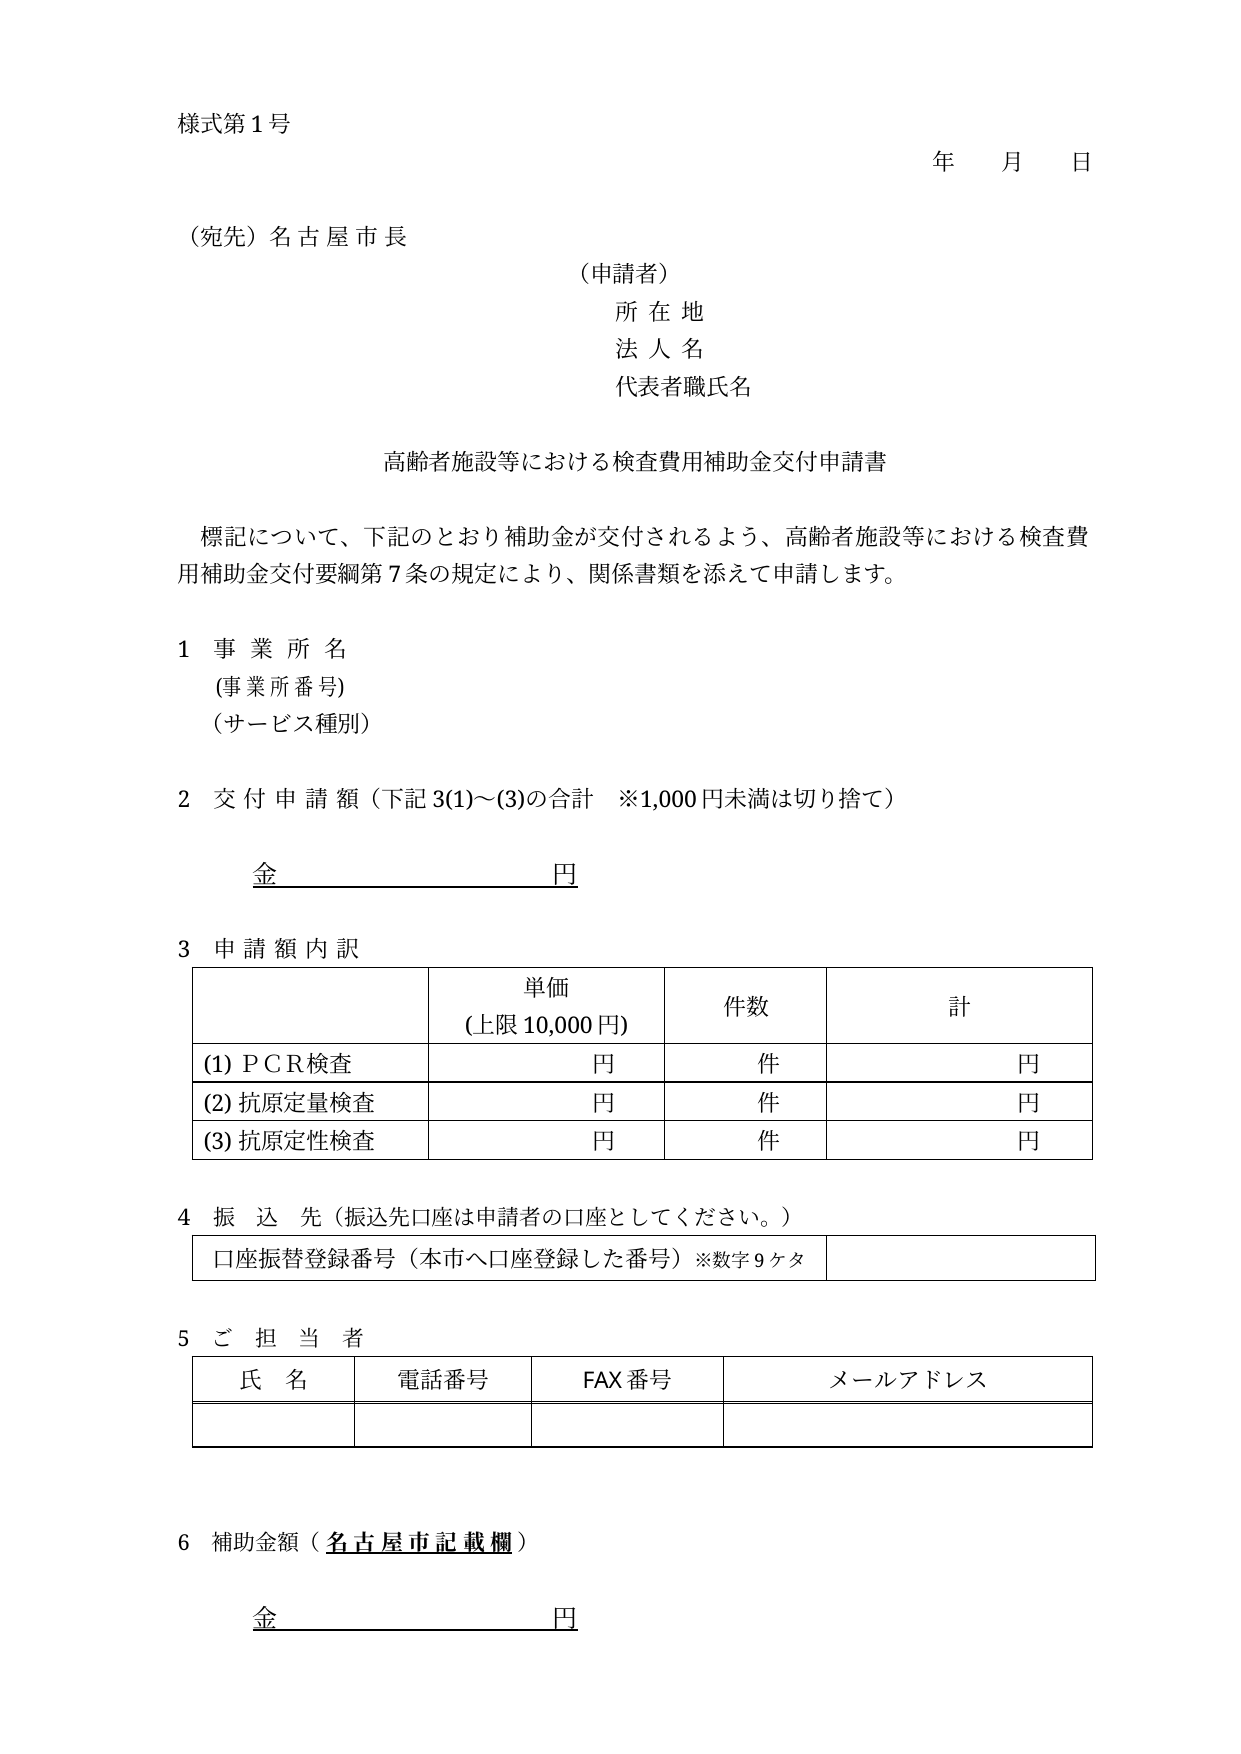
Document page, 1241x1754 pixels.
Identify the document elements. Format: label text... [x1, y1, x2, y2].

table_cell (3) 抗原定性検査 [193, 1121, 428, 1158]
table_header 計 [827, 968, 1092, 1043]
text (事 業 所 番 号) [177, 667, 1092, 704]
text 高齢者施設等における検査費用補助金交付申請書 [177, 442, 1092, 479]
table_header 件数 [665, 968, 826, 1043]
text 標記について、下記のとおり補助金が交付されるよう、高齢者施設等における検査費用補助金交付要綱第7条の規定により、関係書類を添えて申請します。 [177, 517, 1092, 592]
table_cell 円 [827, 1044, 1092, 1081]
text 5 ご 担 当 者 [177, 1318, 1092, 1356]
text 様式第1号 [177, 104, 1092, 142]
text （申請者） [177, 254, 1092, 292]
text 4 振 込 先（振込先口座は申請者の口座としてください。） [177, 1197, 1092, 1234]
text 金 円 [177, 854, 1092, 892]
text 金 円 [177, 1597, 1092, 1635]
table_header 口座振替登録番号（本市へ口座登録した番号）※数字9ケタ [193, 1236, 826, 1280]
table_cell (1) ＰＣＲ検査 [193, 1044, 428, 1081]
text 年 月 日 [177, 142, 1092, 179]
table_cell [355, 1404, 531, 1446]
table_cell 件 [665, 1121, 826, 1158]
table_cell [724, 1404, 1092, 1446]
table_header [193, 968, 428, 1043]
table_header [827, 1236, 1095, 1280]
text （宛先）名 古 屋 市 長 [177, 217, 1092, 254]
table_header 氏 名 [193, 1357, 354, 1401]
table_cell 円 [827, 1121, 1092, 1158]
table_cell 円 [827, 1083, 1092, 1120]
table_cell [532, 1404, 723, 1446]
text 2 交付申請額（下記3(1)～(3)の合計 ※1,000円未満は切り捨て） [177, 779, 1092, 817]
table_cell 円 [429, 1083, 664, 1120]
text 所在地 [615, 292, 1092, 329]
text 3 申請額内訳 [177, 929, 1092, 967]
table_header メールアドレス [724, 1357, 1092, 1401]
table_header 電話番号 [355, 1357, 531, 1401]
table_cell 円 [429, 1121, 664, 1158]
text 代表者職氏名 [615, 367, 1092, 404]
table_header 単価 (上限10,000円) [429, 968, 664, 1043]
table_cell 円 [429, 1044, 664, 1081]
table_cell [193, 1404, 354, 1446]
table_header FAX番号 [532, 1357, 723, 1401]
text 法人名 [615, 329, 1092, 367]
table_cell 件 [665, 1083, 826, 1120]
text 1 事業所名 [177, 629, 1092, 667]
text （サービス種別） [177, 704, 1092, 742]
table_cell (2) 抗原定量検査 [193, 1083, 428, 1120]
table_cell 件 [665, 1044, 826, 1081]
text 6 補助金額（ 名 古 屋 市 記 載 欄 ） [177, 1522, 1092, 1560]
